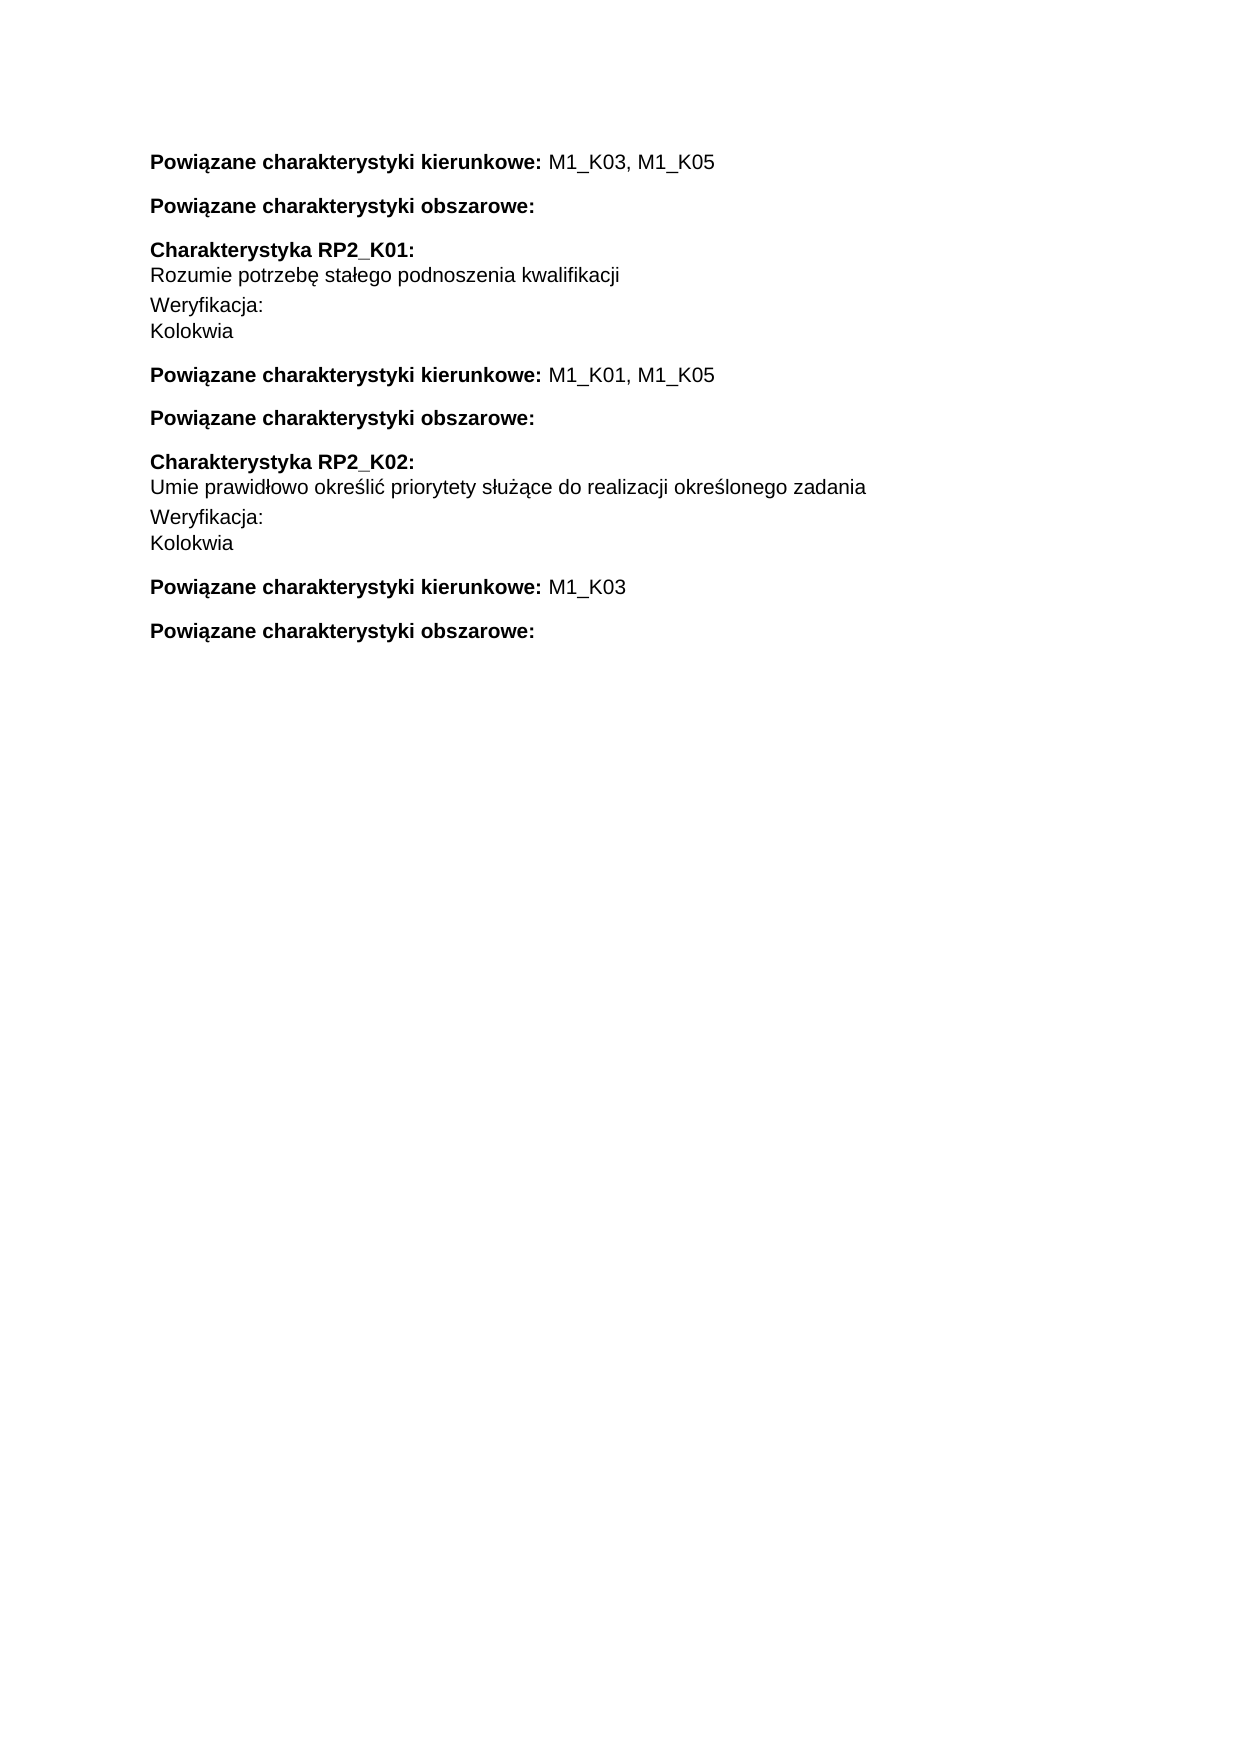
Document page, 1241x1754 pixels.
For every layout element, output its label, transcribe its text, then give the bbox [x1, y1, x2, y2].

text Umie prawidłowo określić priorytety służące do realizacji określonego zadania [150, 475, 1090, 499]
text Rozumie potrzebę stałego podnoszenia kwalifikacji [150, 262, 1090, 286]
text Weryfikacja: [150, 293, 1090, 317]
text Powiązane charakterystyki kierunkowe: M1_K01, M1_K05 [150, 362, 1090, 386]
text Charakterystyka RP2_K01: [150, 237, 1090, 261]
text Powiązane charakterystyki obszarowe: [150, 406, 1090, 430]
text Powiązane charakterystyki obszarowe: [150, 194, 1090, 218]
text Weryfikacja: [150, 505, 1090, 529]
text Powiązane charakterystyki kierunkowe: M1_K03, M1_K05 [150, 150, 1090, 174]
text Kolokwia [150, 319, 1090, 343]
text Powiązane charakterystyki kierunkowe: M1_K03 [150, 575, 1090, 599]
text Kolokwia [150, 531, 1090, 555]
text Powiązane charakterystyki obszarowe: [150, 619, 1090, 643]
text Charakterystyka RP2_K02: [150, 450, 1090, 474]
